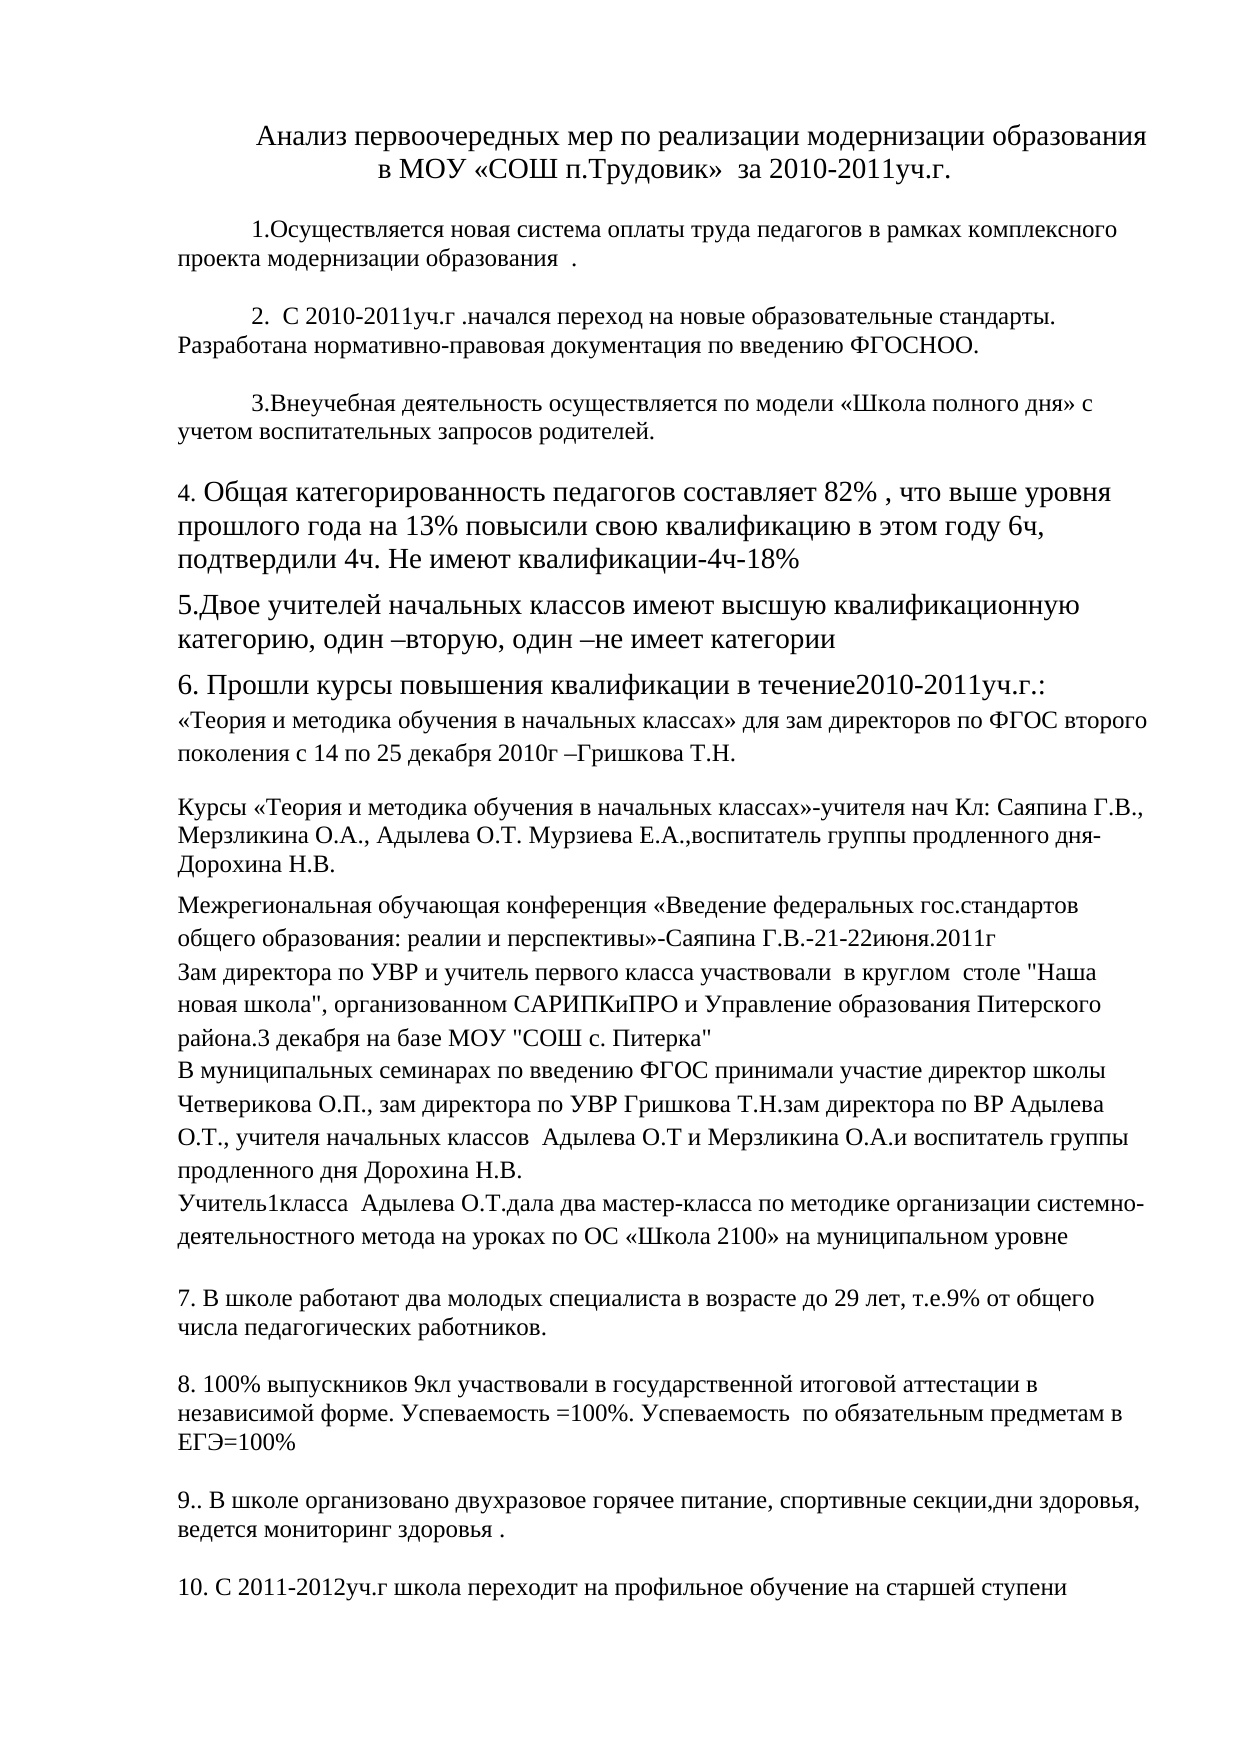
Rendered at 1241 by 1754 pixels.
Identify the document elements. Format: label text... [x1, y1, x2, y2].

text Курсы «Теория и методика обучения в начальных классах»-учителя нач Кл: Саяпина Г.В., Мерзликина О.А., Адылева О.Т. Мурзиева Е.А.,воспитатель группы продленного дня- Дорохина Н.В. [177, 792, 1152, 878]
text 4. Общая категорированность педагогов составляет 82% , что выше уровня прошлого года на 13% повысили свою квалификацию в этом году 6ч, подтвердили 4ч. Не имеют квалификации-4ч-18% [177, 474, 1152, 575]
text 9.. В школе организовано двухразовое горячее питание, спортивные секции,дни здоровья, ведется мониторинг здоровья . [177, 1485, 1152, 1542]
text 6. Прошли курсы повышения квалификации в течение2010-2011уч.г.: «Теория и методика обучения в начальных классах» для зам директоров по ФГОС второго поколения с 14 по 25 декабря 2010г –Гришкова Т.Н. [177, 667, 1152, 767]
text Анализ первоочередных мер по реализации модернизации образования в МОУ «СОШ п.Трудовик» за 2010-2011уч.г. [177, 118, 1152, 185]
text 10. С 2011-2012уч.г школа переходит на профильное обучение на старшей ступени [177, 1572, 1152, 1600]
text 7. В школе работают два молодых специалиста в возрасте до 29 лет, т.е.9% от общего числа педагогических работников. [177, 1283, 1152, 1340]
text 3.Внеучебная деятельность осуществляется по модели «Школа полного дня» с учетом воспитательных запросов родителей. [177, 388, 1152, 445]
text 5.Двое учителей начальных классов имеют высшую квалификационную категорию, один –вторую, один –не имеет категории [177, 587, 1152, 654]
text 2. С 2010-2011уч.г .начался переход на новые образовательные стандарты. Разработана нормативно-правовая документация по введению ФГОСНОО. [177, 301, 1152, 358]
text Межрегиональная обучающая конференция «Введение федеральных гос.стандартов общего образования: реалии и перспективы»-Саяпина Г.В.-21-22июня.2011г Зам директора по УВР и учитель первого класса участвовали в круглом столе "Наша новая школа", организованном САРИПКиПРО и Управление образования Питерского района.3 декабря на базе МОУ "СОШ с. Питерка" В муниципальных семинарах по введению ФГОС принимали участие директор школы Четверикова О.П., зам директора по УВР Гришкова Т.Н.зам директора по ВР Адылева О.Т., учителя начальных классов Адылева О.Т и Мерзликина О.А.и воспитатель группы продленного дня Дорохина Н.В. Учитель1класса Адылева О.Т.дала два мастер-класса по методике организации системно-деятельностного метода на уроках по ОС «Школа 2100» на муниципальном уровне [177, 891, 1152, 1249]
text 1.Осуществляется новая система оплаты труда педагогов в рамках комплексного проекта модернизации образования . [177, 214, 1152, 272]
text 8. 100% выпускников 9кл участвовали в государственной итоговой аттестации в независимой форме. Успеваемость =100%. Успеваемость по обязательным предметам в ЕГЭ=100% [177, 1369, 1152, 1456]
